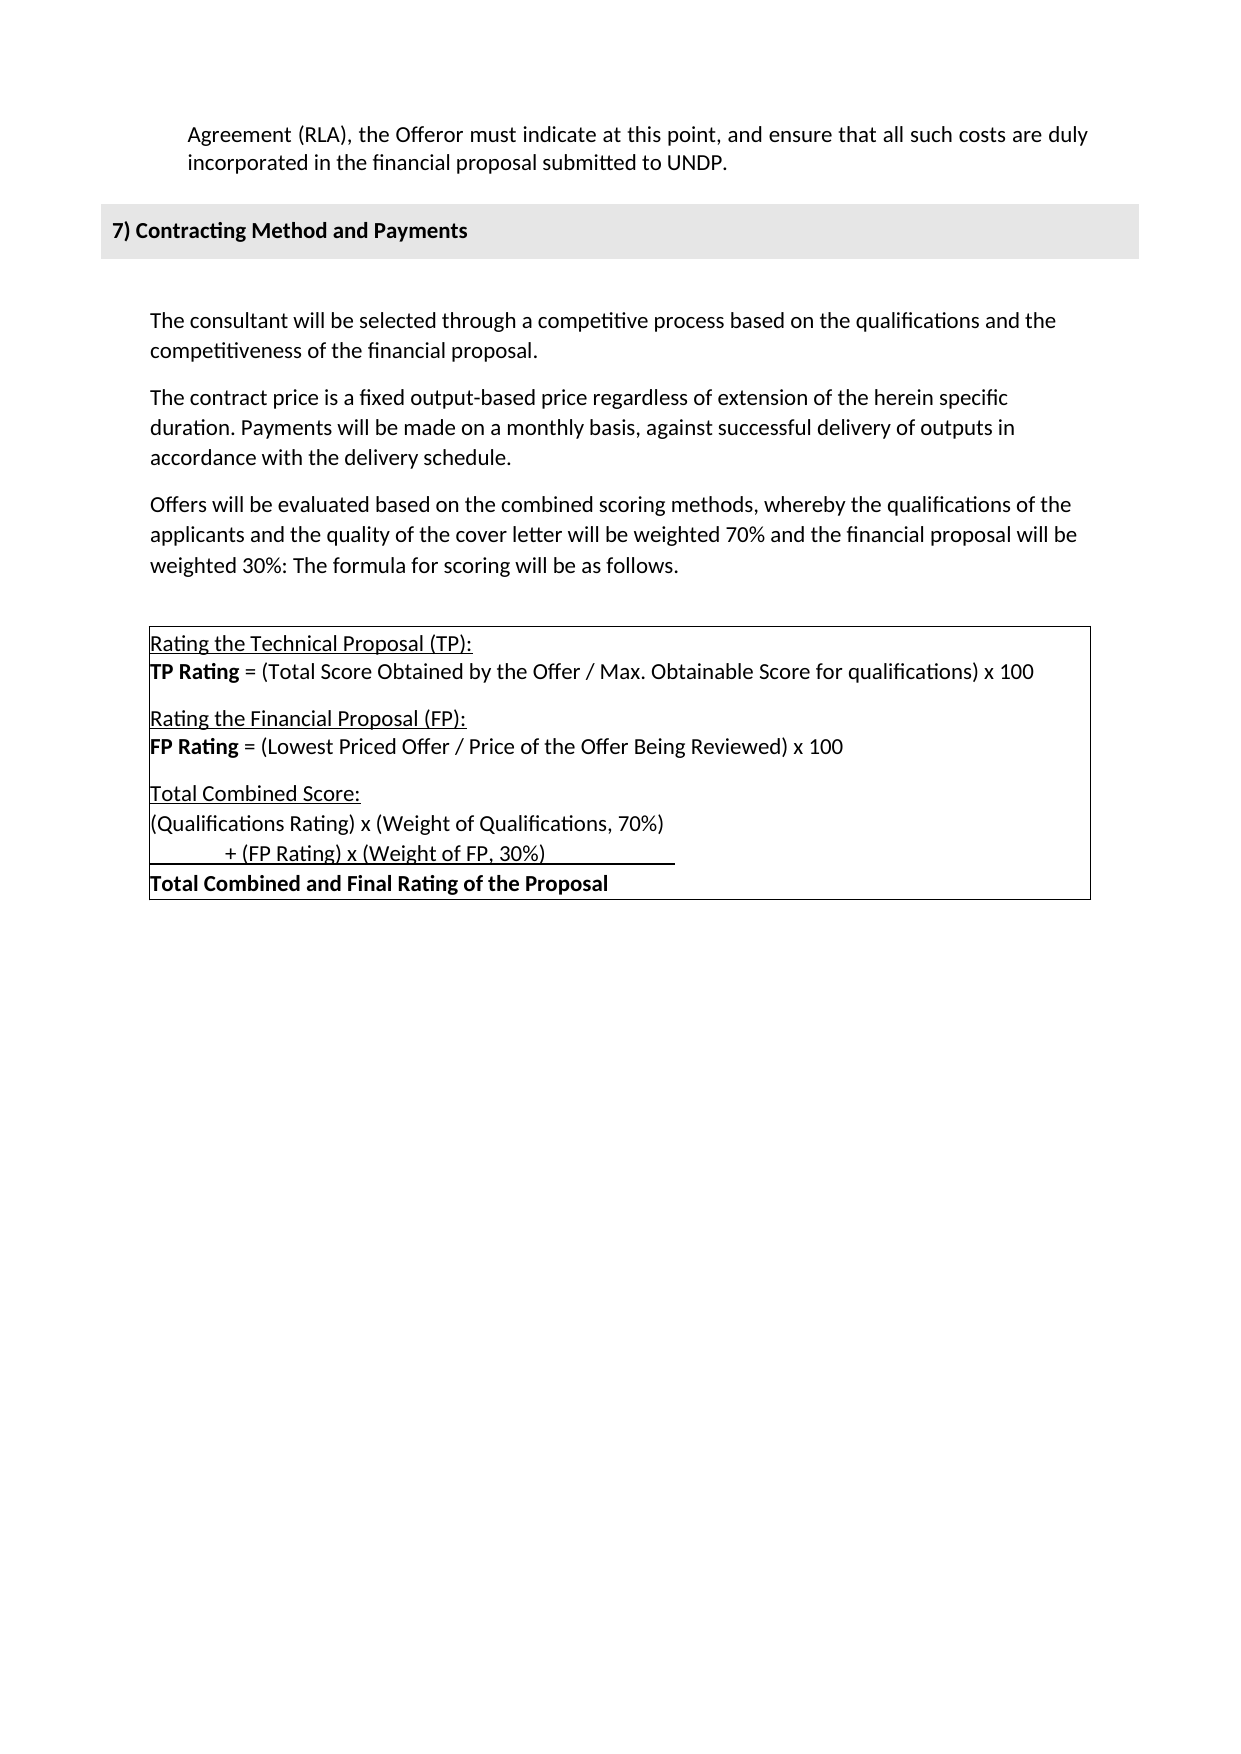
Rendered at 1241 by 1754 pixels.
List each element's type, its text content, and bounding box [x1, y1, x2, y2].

table_header 7) Contracting Method and Payments [101, 204, 1139, 259]
list (Qualifications Rating) x (Weight of Qualifications, 70%) [150, 806, 1090, 836]
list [150, 120, 1090, 176]
list Total Combined Score: [150, 776, 1090, 806]
list Total Combined and Final Rating of the Proposal [150, 866, 1090, 899]
text The consultant will be selected through a competitive process based on the qualifications and the competitiveness of the financial proposal. [150, 306, 1090, 364]
text Rating the Technical Proposal (TP): [150, 627, 1090, 657]
text The contract price is a fixed output-based price regardless of extension of the herein specific duration. Payments will be made on a monthly basis, against successful delivery of outputs in accordance with the delivery schedule. [150, 383, 1090, 472]
text Rating the Financial Proposal (FP): [150, 701, 1090, 732]
text TP Rating = (Total Score Obtained by the Offer / Max. Obtainable Score for qualifications) x 100 [150, 657, 1090, 685]
list + (FP Rating) x (Weight of FP, 30%) [150, 836, 1090, 866]
text Offers will be evaluated based on the combined scoring methods, whereby the qualifications of the applicants and the quality of the cover letter will be weighted 70% and the financial proposal will be weighted 30%: The formula for scoring will be as follows. [150, 490, 1090, 579]
text FP Rating = (Lowest Priced Offer / Price of the Offer Being Reviewed) x 100 [150, 732, 1090, 760]
